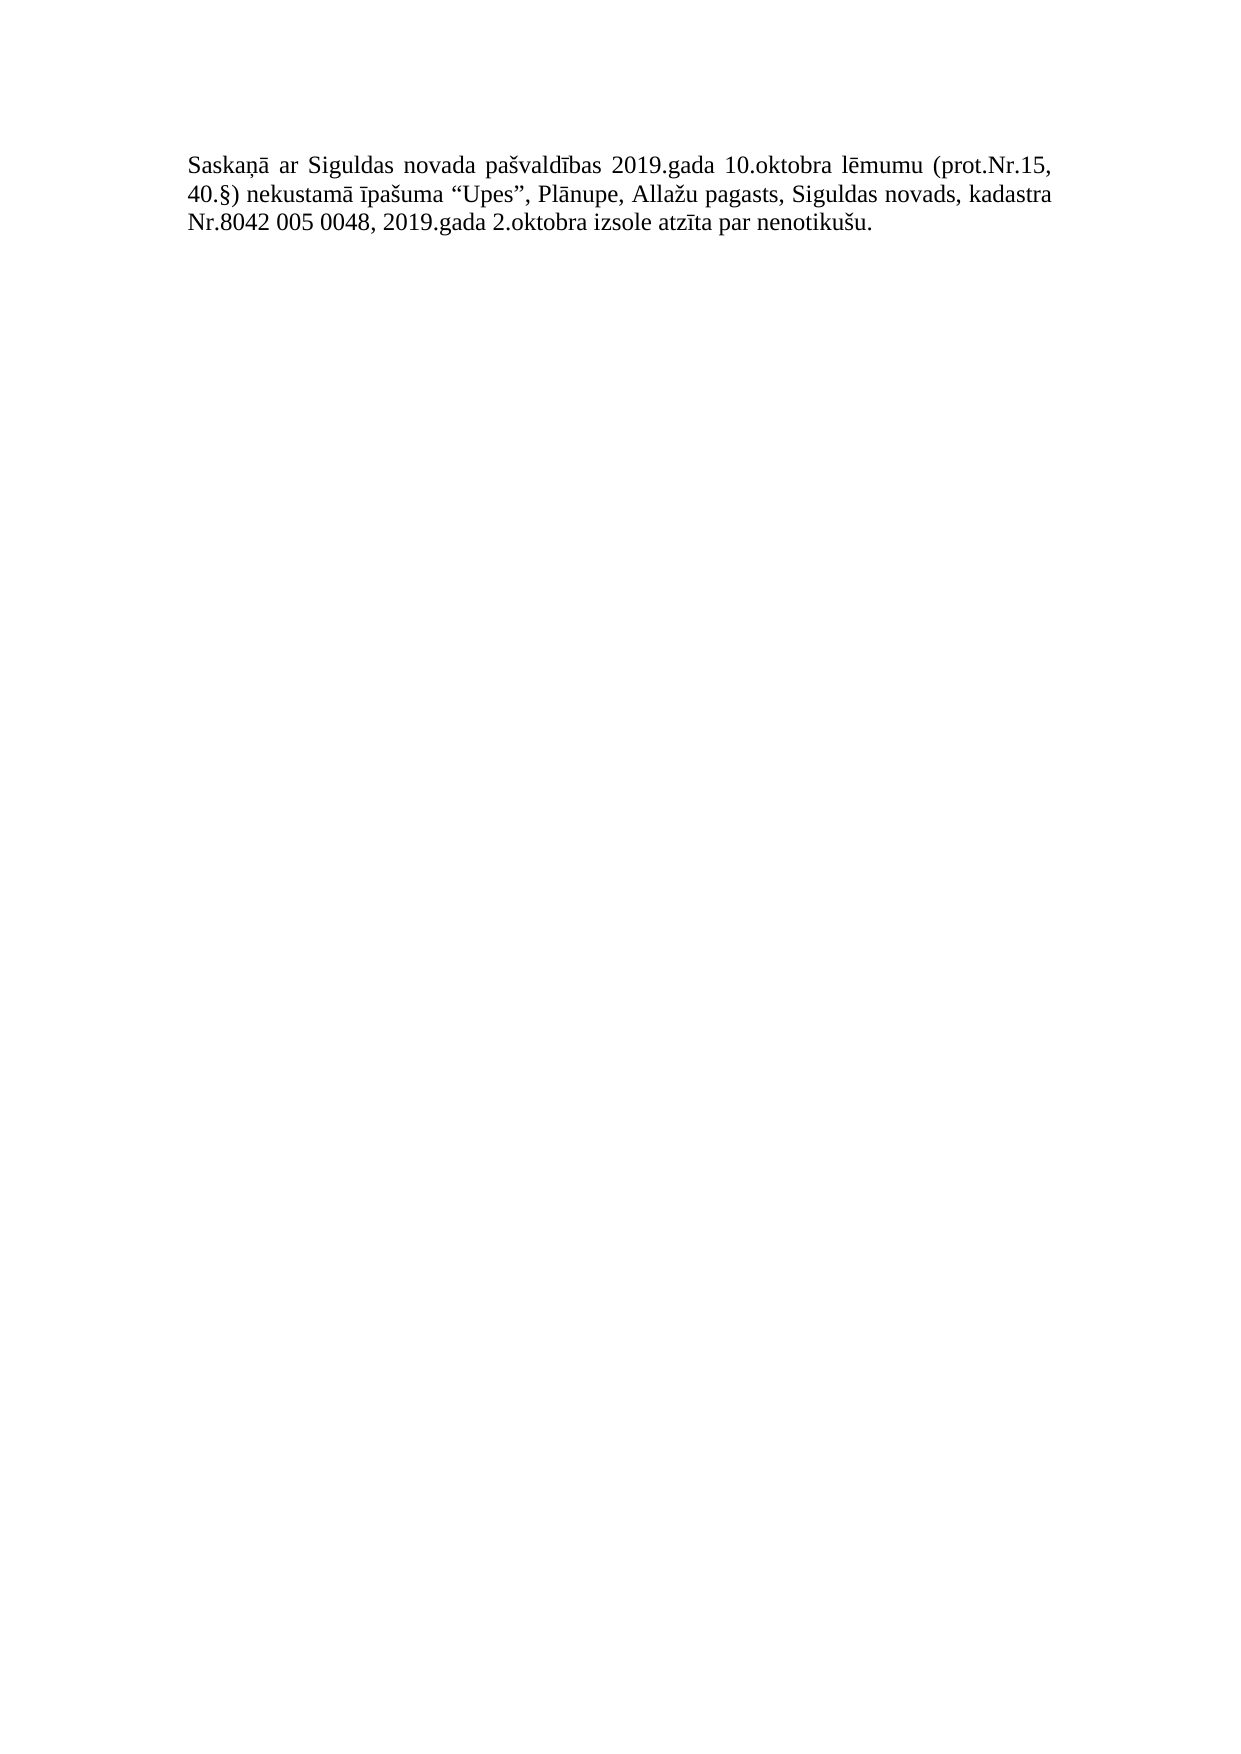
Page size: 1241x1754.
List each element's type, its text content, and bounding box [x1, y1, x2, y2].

text Saskaņā ar Siguldas novada pašvaldības 2019.gada 10.oktobra lēmumu (prot.Nr.15, 40.§) nekustamā īpašuma “Upes”, Plānupe, Allažu pagasts, Siguldas novads, kadastra Nr.8042 005 0048, 2019.gada 2.oktobra izsole atzīta par nenotikušu. [187, 150, 1053, 236]
